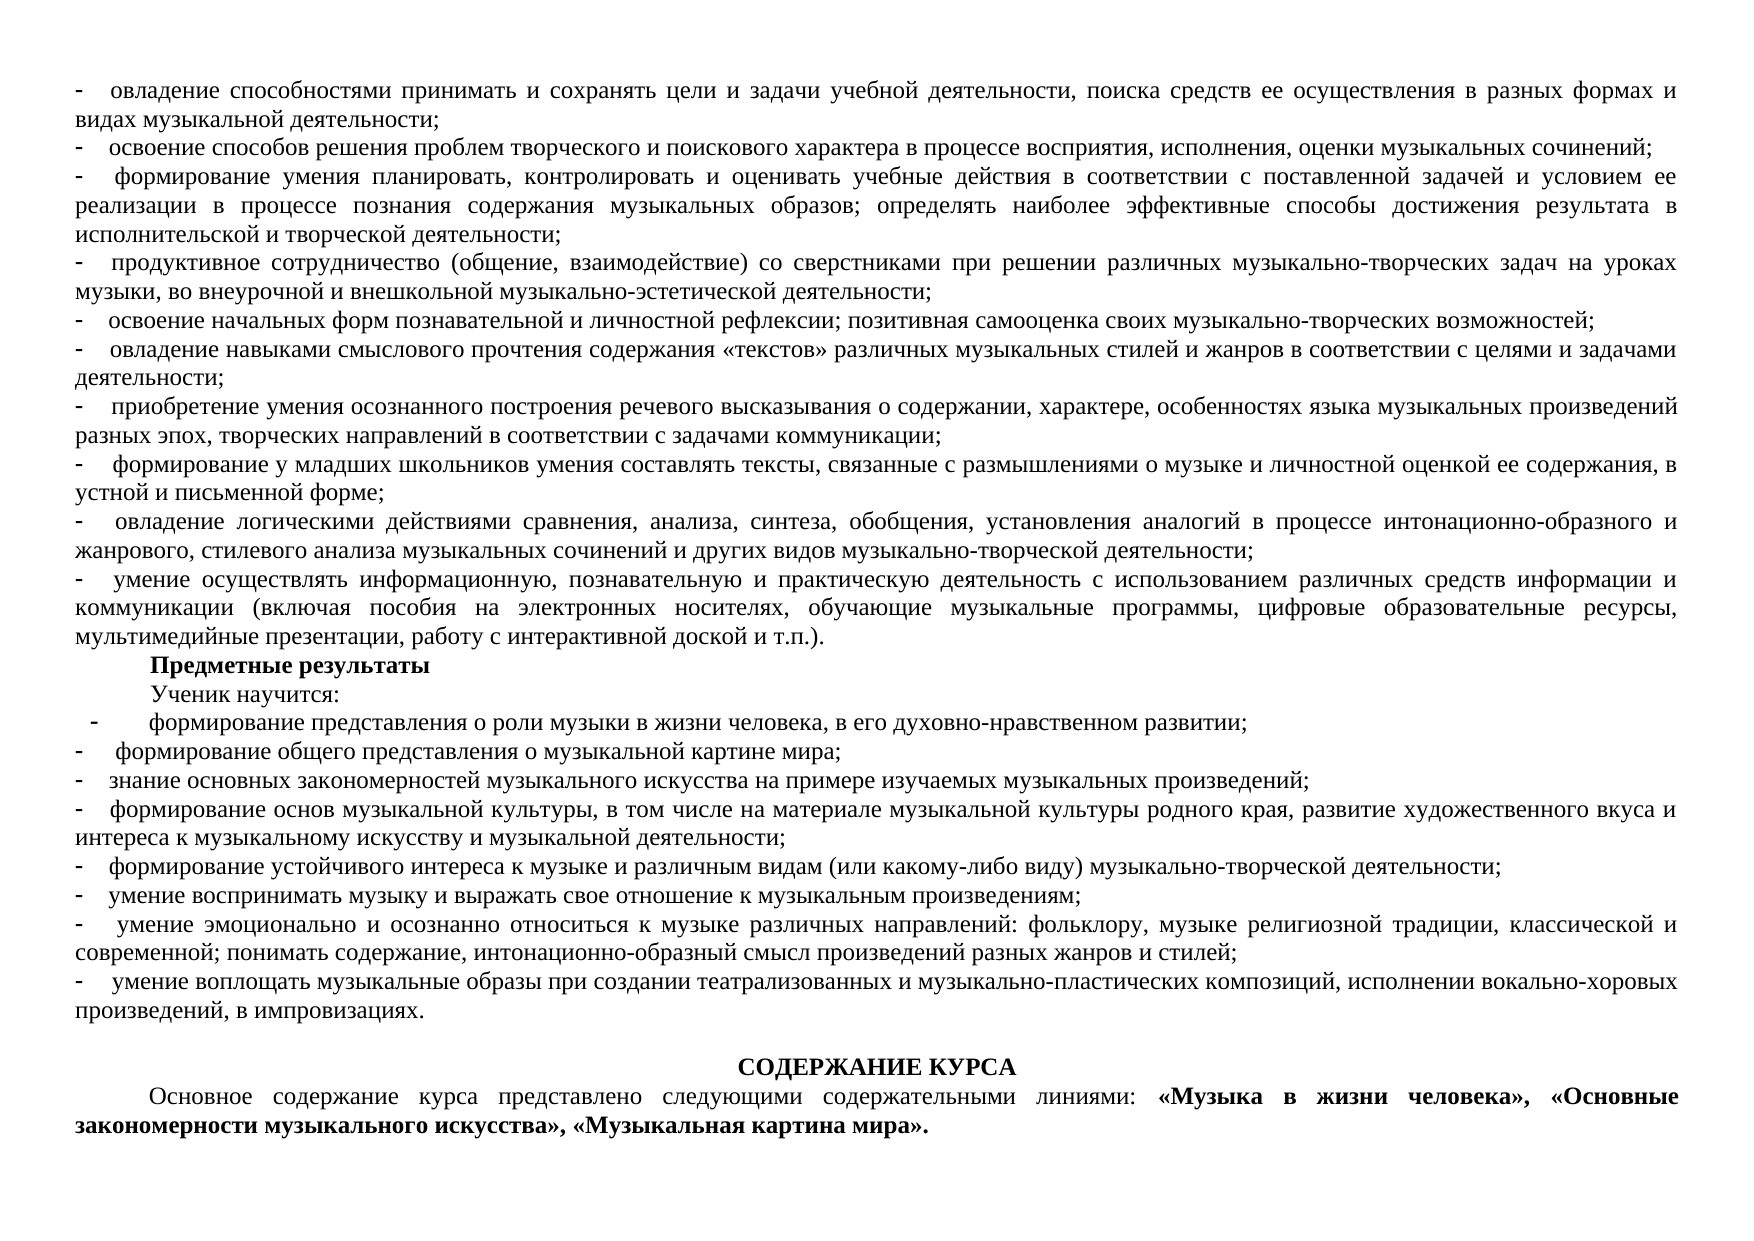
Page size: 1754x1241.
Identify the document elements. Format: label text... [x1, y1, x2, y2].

list умение воспринимать музыку и выражать свое отношение к музыкальным произведениям; [75, 880, 1679, 909]
list приобретение умения осознанного построения речевого высказывания о содержании, характере, особенностях языка музыкальных произведений разных эпох, творческих направлений в соответствии с задачами коммуникации; [75, 391, 1679, 449]
text СОДЕРЖАНИЕ КУРСА [75, 1052, 1679, 1081]
list овладение логическими действиями сравнения, анализа, синтеза, обобщения, установления аналогий в процессе интонационно-образного и жанрового, стилевого анализа музыкальных сочинений и других видов музыкально-творческой деятельности; [75, 506, 1679, 564]
list освоение начальных форм познавательной и личностной рефлексии; позитивная самооценка своих музыкально-творческих возможностей; [75, 305, 1679, 334]
list освоение способов решения проблем творческого и поискового характера в процессе восприятия, исполнения, оценки музыкальных сочинений; [75, 132, 1679, 161]
list формирование устойчивого интереса к музыке и различным видам (или какому-либо виду) музыкально-творческой деятельности; [75, 851, 1679, 880]
list овладение способностями принимать и сохранять цели и задачи учебной деятельности, поиска средств ее осуществления в разных формах и видах музыкальной деятельности; [75, 75, 1679, 132]
list овладение навыками смыслового прочтения содержания «текстов» различных музыкальных стилей и жанров в соответствии с целями и задачами деятельности; [75, 334, 1679, 391]
list формирование представления о роли музыки в жизни человека, в его духовно-нравственном развитии; [75, 707, 1679, 736]
text Основное содержание курса представлено следующими содержательными линиями: «Музыка в жизни человека», «Основные закономерности музыкального искусства», «Музыкальная картина мира». [75, 1081, 1679, 1139]
list формирование умения планировать, контролировать и оценивать учебные действия в соответствии с поставленной задачей и условием ее реализации в процессе познания содержания музыкальных образов; определять наиболее эффективные способы достижения результата в исполнительской и творческой деятельности; [75, 161, 1679, 247]
list умение осуществлять информационную, познавательную и практическую деятельность с использованием различных средств информации и коммуникации (включая пособия на электронных носителях, обучающие музыкальные программы, цифровые образовательные ресурсы, мультимедийные презентации, работу с интерактивной доской и т.п.). [75, 564, 1679, 650]
list формирование общего представления о музыкальной картине мира; [75, 736, 1679, 765]
list формирование основ музыкальной культуры, в том числе на материале музыкальной культуры родного края, развитие художественного вкуса и интереса к музыкальному искусству и музыкальной деятельности; [75, 794, 1679, 851]
list знание основных закономерностей музыкального искусства на примере изучаемых музыкальных произведений; [75, 765, 1679, 794]
text Ученик научится: [75, 679, 1679, 707]
list умение эмоционально и осознанно относиться к музыке различных направлений: фольклору, музыке религиозной традиции, классической и современной; понимать содержание, интонационно-образный смысл произведений разных жанров и стилей; [75, 909, 1679, 966]
list продуктивное сотрудничество (общение, взаимодействие) со сверстниками при решении различных музыкально-творческих задач на уроках музыки, во внеурочной и внешкольной музыкально-эстетической деятельности; [75, 247, 1679, 305]
list умение воплощать музыкальные образы при создании театрализованных и музыкально-пластических композиций, исполнении вокально-хоровых произведений, в импровизациях. [75, 966, 1679, 1024]
list формирование у младших школьников умения составлять тексты, связанные с размышлениями о музыке и личностной оценкой ее содержания, в устной и письменной форме; [75, 449, 1679, 506]
text Предметные результаты [75, 650, 1679, 679]
